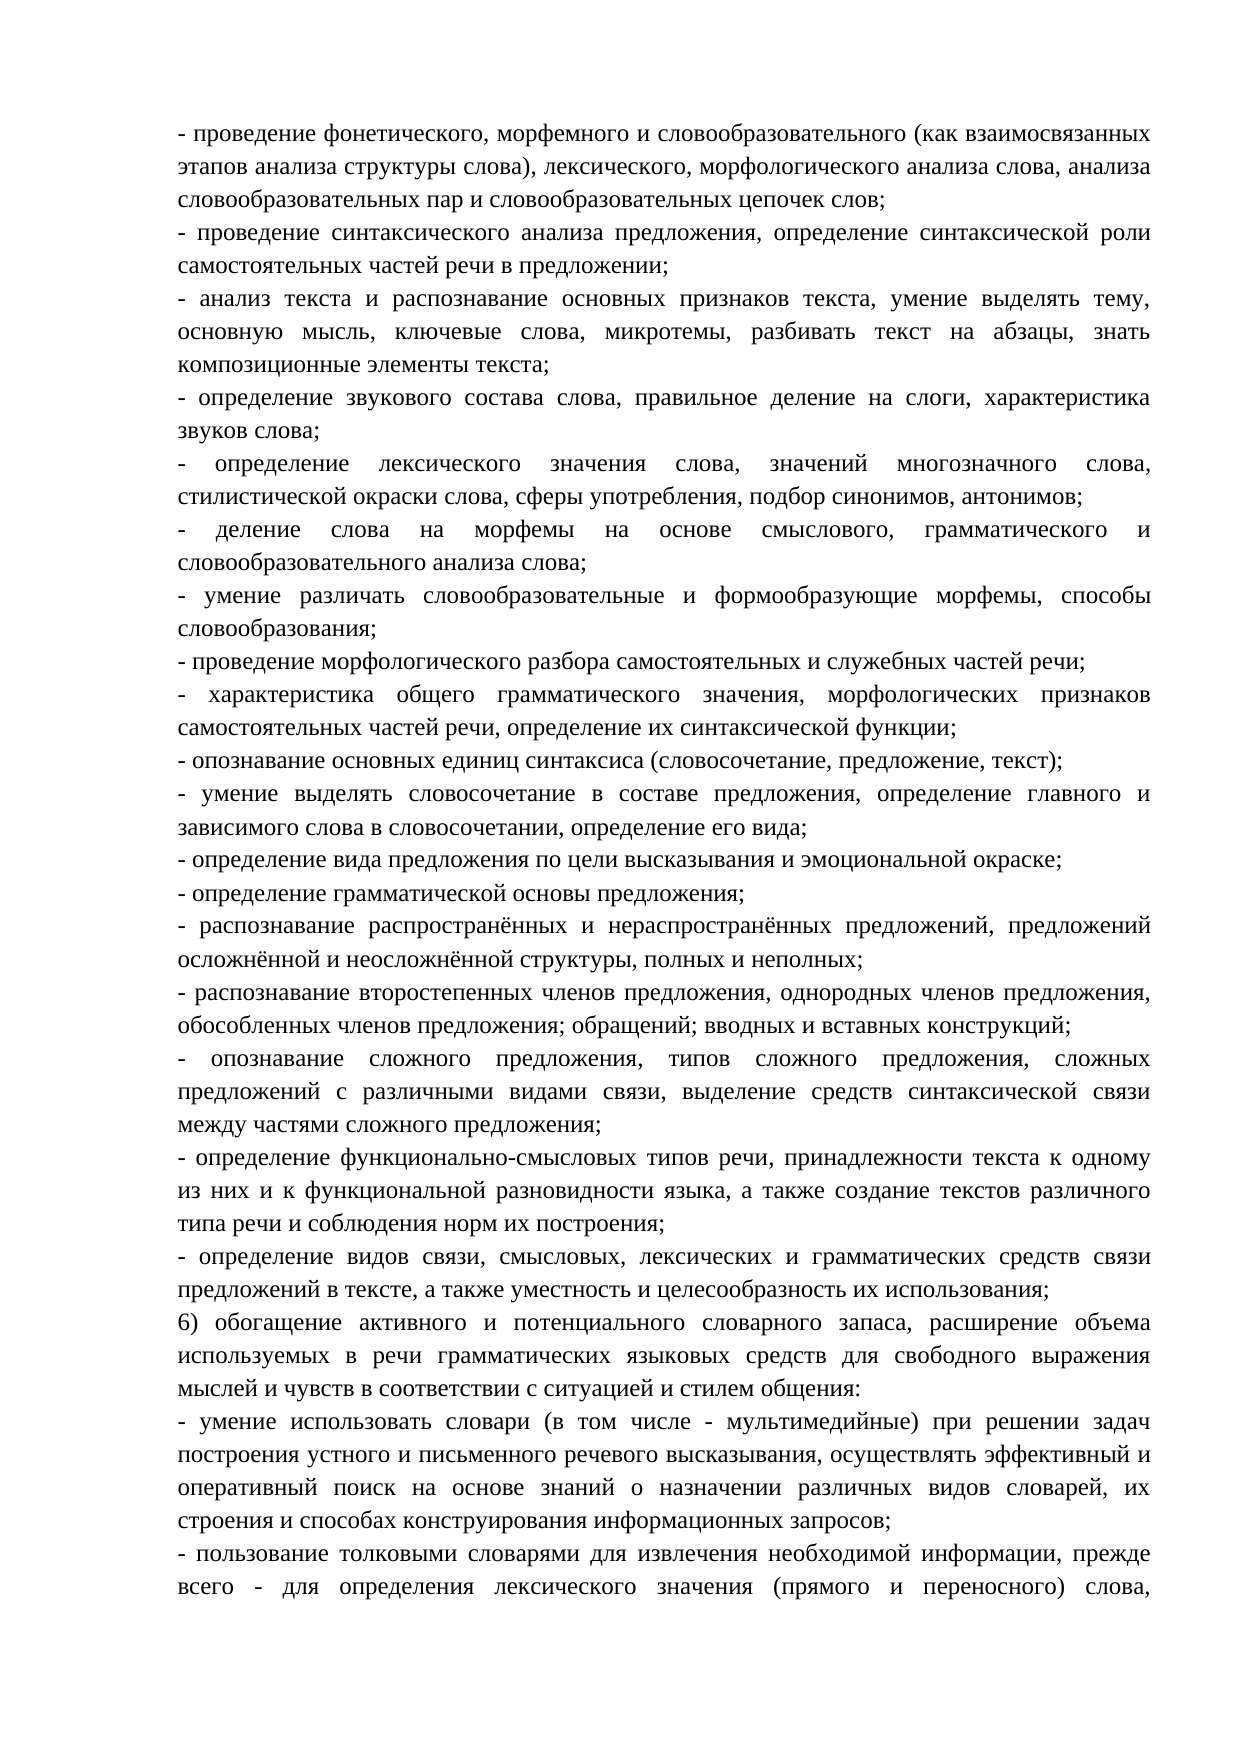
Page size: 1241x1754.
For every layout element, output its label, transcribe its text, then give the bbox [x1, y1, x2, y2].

text - определение грамматической основы предложения; [177, 878, 1152, 906]
text - проведение синтаксического анализа предложения, определение синтаксической роли самостоятельных частей речи в предложении; [177, 217, 1152, 279]
text - определение видов связи, смысловых, лексических и грамматических средств связи предложений в тексте, а также уместность и целесообразность их использования; [177, 1241, 1152, 1303]
text - распознавание второстепенных членов предложения, однородных членов предложения, обособленных членов предложения; обращений; вводных и вставных конструкций; [177, 977, 1152, 1038]
text - умение различать словообразовательные и формообразующие морфемы, способы словообразования; [177, 580, 1152, 642]
text - определение функционально-смысловых типов речи, принадлежности текста к одному из них и к функциональной разновидности языка, а также создание текстов различного типа речи и соблюдения норм их построения; [177, 1142, 1152, 1237]
text - характеристика общего грамматического значения, морфологических признаков самостоятельных частей речи, определение их синтаксической функции; [177, 679, 1152, 741]
text - опознавание сложного предложения, типов сложного предложения, сложных предложений с различными видами связи, выделение средств синтаксической связи между частями сложного предложения; [177, 1043, 1152, 1137]
text - определение звукового состава слова, правильное деление на слоги, характеристика звуков слова; [177, 382, 1152, 444]
text - деление слова на морфемы на основе смыслового, грамматического и словообразовательного анализа слова; [177, 514, 1152, 576]
text - определение лексического значения слова, значений многозначного слова, стилистической окраски слова, сферы употребления, подбор синонимов, антонимов; [177, 448, 1152, 510]
text - распознавание распространённых и нераспространённых предложений, предложений осложнённой и неосложнённой структуры, полных и неполных; [177, 911, 1152, 972]
text 6) обогащение активного и потенциального словарного запаса, расширение объема используемых в речи грамматических языковых средств для свободного выражения мыслей и чувств в соответствии с ситуацией и стилем общения: [177, 1307, 1152, 1402]
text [177, 1538, 1152, 1600]
text - определение вида предложения по цели высказывания и эмоциональной окраске; [177, 844, 1152, 873]
text - умение выделять словосочетание в составе предложения, определение главного и зависимого слова в словосочетании, определение его вида; [177, 778, 1152, 840]
text - анализ текста и распознавание основных признаков текста, умение выделять тему, основную мысль, ключевые слова, микротемы, разбивать текст на абзацы, знать композиционные элементы текста; [177, 283, 1152, 378]
text - проведение фонетического, морфемного и словообразовательного (как взаимосвязанных этапов анализа структуры слова), лексического, морфологического анализа слова, анализа словообразовательных пар и словообразовательных цепочек слов; [177, 118, 1152, 213]
text - опознавание основных единиц синтаксиса (словосочетание, предложение, текст); [177, 746, 1152, 774]
text - умение использовать словари (в том числе - мультимедийные) при решении задач построения устного и письменного речевого высказывания, осуществлять эффективный и оперативный поиск на основе знаний о назначении различных видов словарей, их строения и способах конструирования информационных запросов; [177, 1406, 1152, 1534]
text - проведение морфологического разбора самостоятельных и служебных частей речи; [177, 646, 1152, 675]
